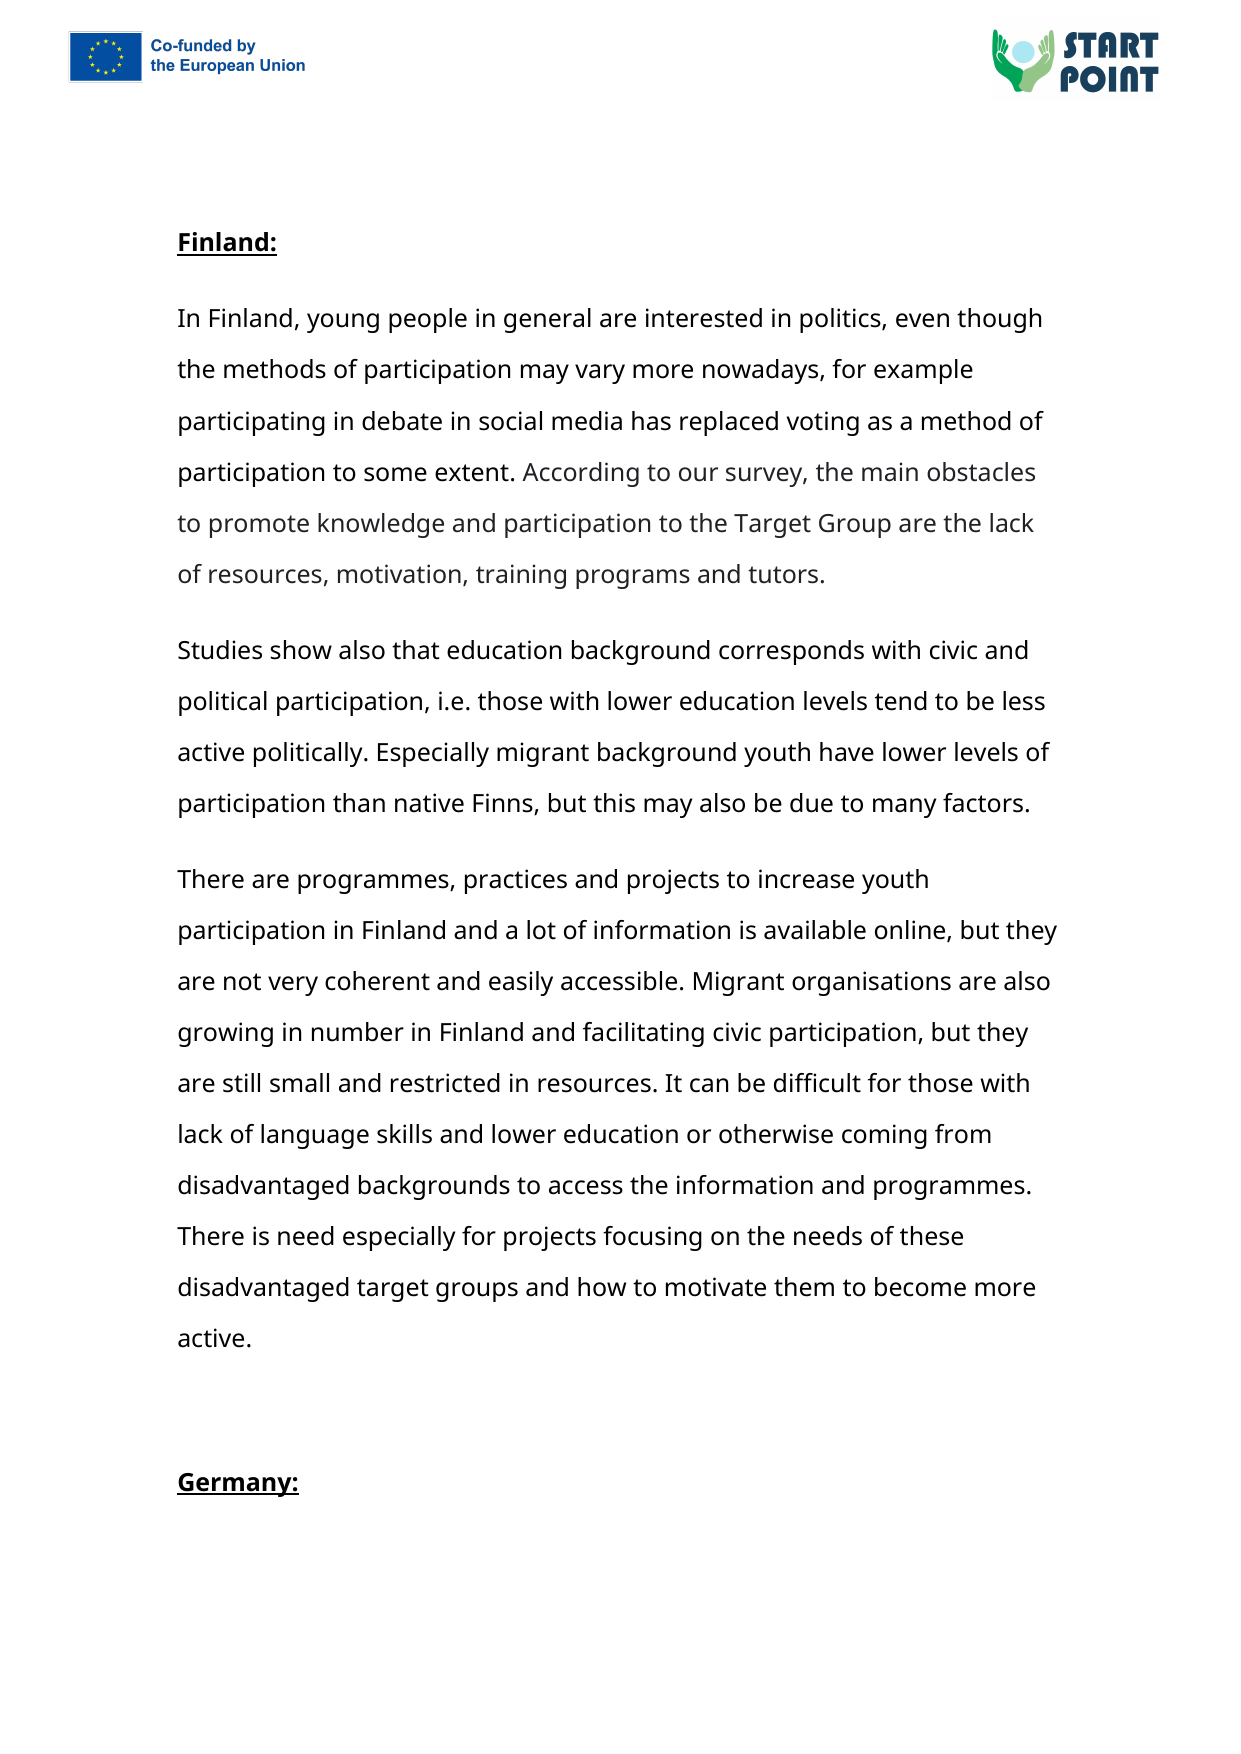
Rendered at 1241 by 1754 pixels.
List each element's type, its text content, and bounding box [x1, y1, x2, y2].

picture [992, 17, 1161, 101]
text Germany: [177, 1464, 1063, 1499]
text In Finland, young people in general are interested in politics, even though the methods of participation may vary more nowadays, for example participating in debate in social media has replaced voting as a method of participation to some extent. According to our survey, the main obstacles to promote knowledge and participation to the Target Group are the lack of resources, motivation, training programs and tutors. [177, 301, 1063, 590]
picture [67, 30, 323, 84]
text Studies show also that education background corresponds with civic and political participation, i.e. those with lower education levels tend to be less active politically. Especially migrant background youth have lower levels of participation than native Finns, but this may also be due to many factors. [177, 632, 1063, 819]
text There are programmes, practices and projects to increase youth participation in Finland and a lot of information is available online, but they are not very coherent and easily accessible. Migrant organisations are also growing in number in Finland and facilitating civic participation, but they are still small and restricted in resources. It can be difficult for those with lack of language skills and lower education or otherwise coming from disadvantaged backgrounds to access the information and programmes. There is need especially for projects focusing on the needs of these disadvantaged target groups and how to motivate them to become more active. [177, 861, 1063, 1355]
text Finland: [177, 225, 1063, 259]
